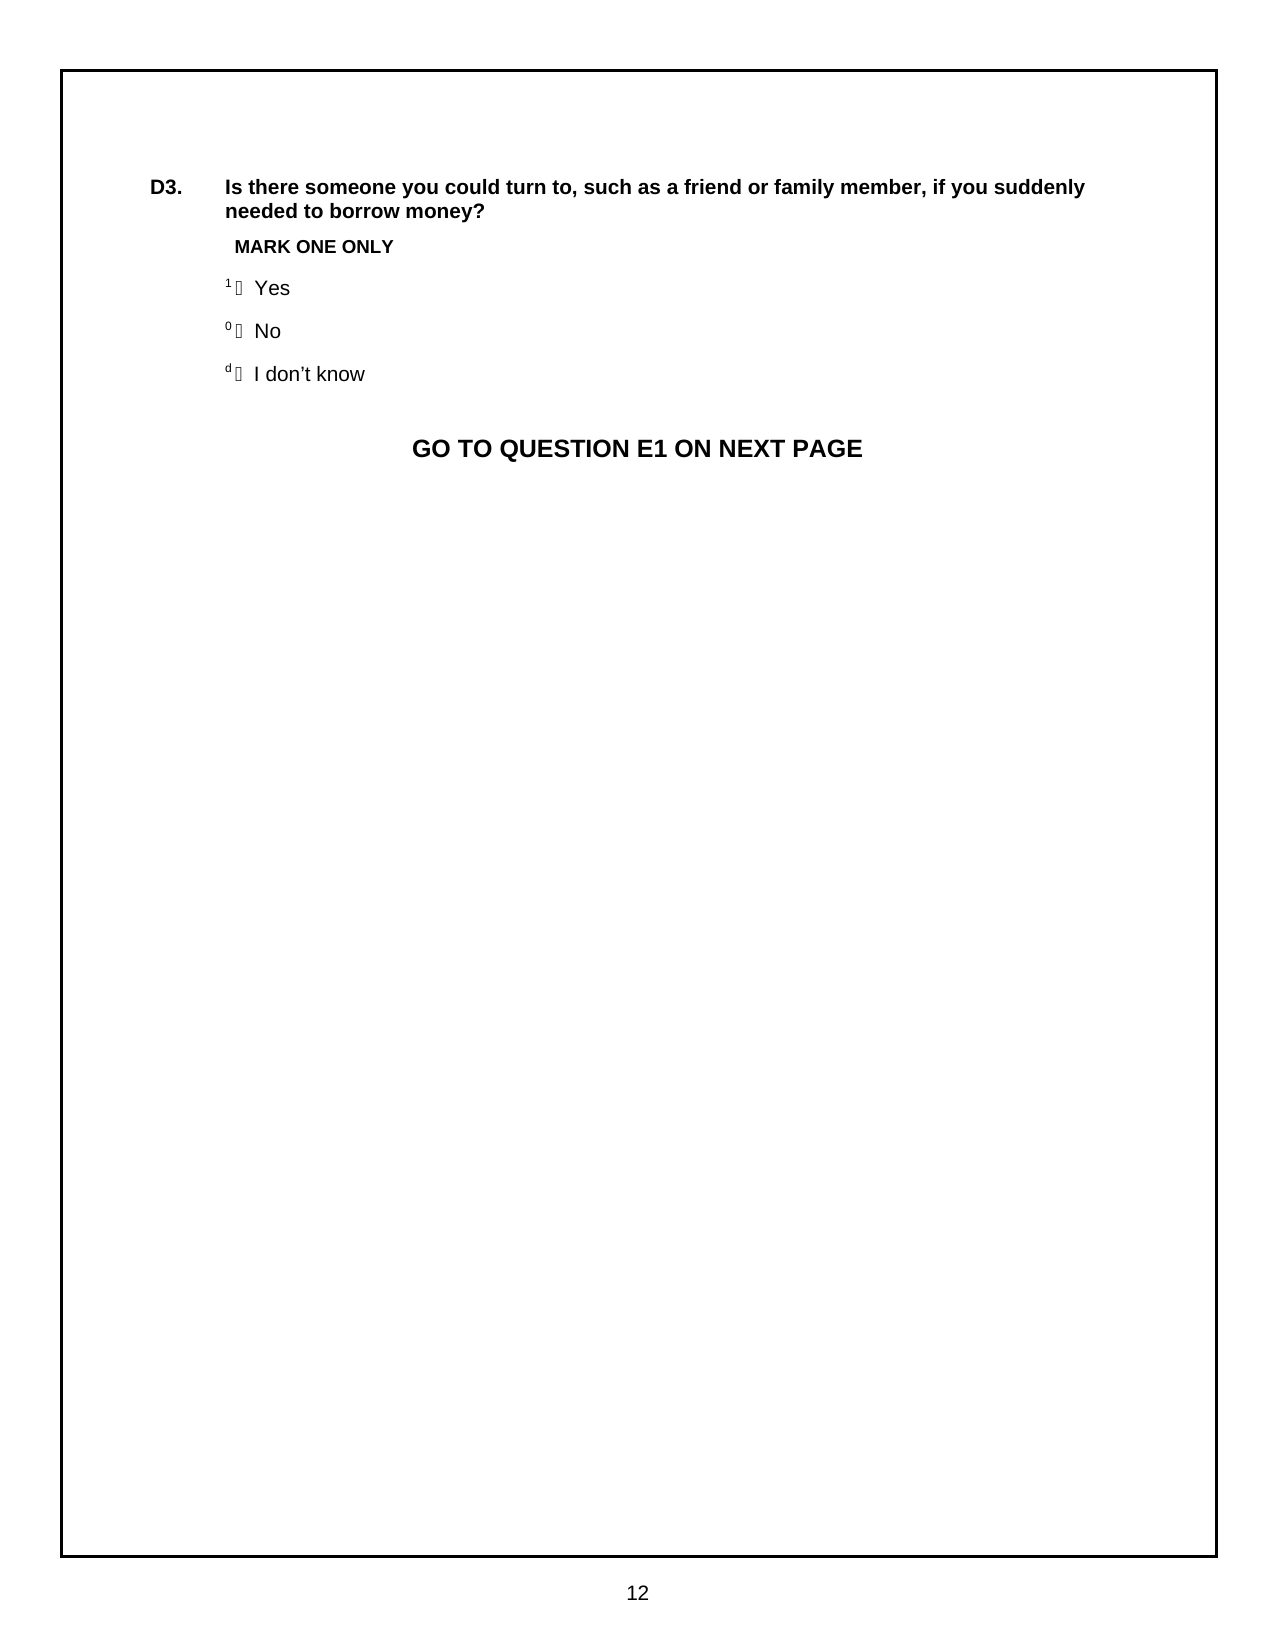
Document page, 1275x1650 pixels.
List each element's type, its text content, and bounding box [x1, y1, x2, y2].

text GO TO QUESTION E1 ON NEXT PAGE [150, 434, 1125, 463]
text 1 Yes [225, 276, 1125, 300]
text MARK one only [234, 235, 1125, 257]
text 0 No [225, 318, 1125, 343]
text D3. Is there someone you could turn to, such as a friend or family member, if you suddenly needed to borrow money? [150, 175, 1125, 223]
text d I don’t know [225, 361, 1125, 385]
